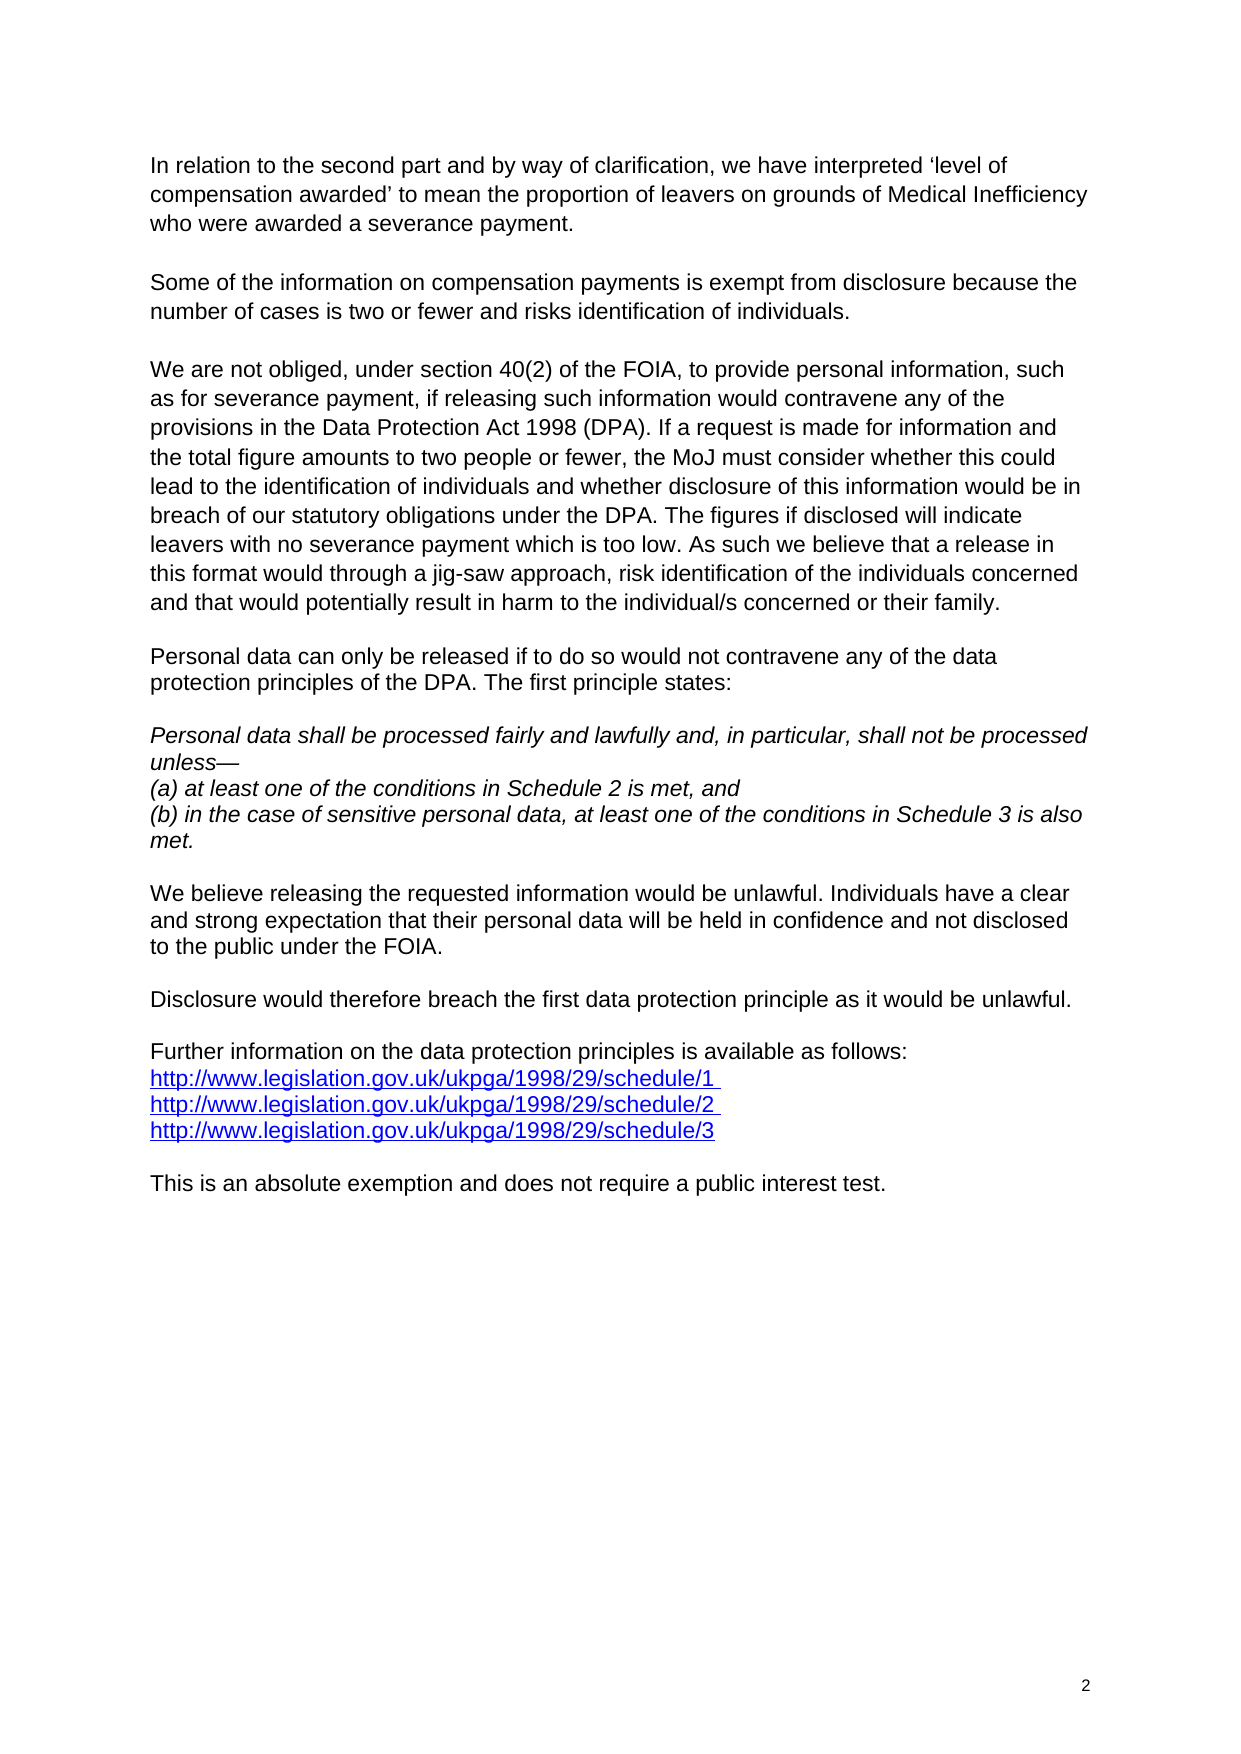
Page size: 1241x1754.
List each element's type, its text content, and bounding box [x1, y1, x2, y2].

text Disclosure would therefore breach the first data protection principle as it would be unlawful. [150, 986, 1090, 1012]
text Personal data shall be processed fairly and lawfully and, in particular, shall not be processed unless— [150, 722, 1090, 775]
text Personal data can only be released if to do so would not contravene any of the data protection principles of the DPA. The first principle states: [150, 643, 1090, 696]
text http://www.legislation.gov.uk/ukpga/1998/29/schedule/1 [150, 1065, 1090, 1091]
text Some of the information on compensation payments is exempt from disclosure because the number of cases is two or fewer and risks identification of individuals. [150, 267, 1090, 325]
text In relation to the second part and by way of clarification, we have interpreted ‘level of compensation awarded’ to mean the proportion of leavers on grounds of Medical Inefficiency who were awarded a severance payment. [150, 150, 1090, 237]
text We are not obliged, under section 40(2) of the FOIA, to provide personal information, such as for severance payment, if releasing such information would contravene any of the provisions in the Data Protection Act 1998 (DPA). If a request is made for information and the total figure amounts to two people or fewer, the MoJ must consider whether this could lead to the identification of individuals and whether disclosure of this information would be in breach of our statutory obligations under the DPA. The figures if disclosed will indicate leavers with no severance payment which is too low. As such we believe that a release in this format would through a jig-saw approach, risk identification of the individuals concerned and that would potentially result in harm to the individual/s concerned or their family. [150, 354, 1090, 617]
text http://www.legislation.gov.uk/ukpga/1998/29/schedule/3 [150, 1117, 1090, 1144]
text This is an absolute exemption and does not require a public interest test. [150, 1170, 1090, 1196]
text Further information on the data protection principles is available as follows: [150, 1038, 1090, 1065]
text We believe releasing the requested information would be unlawful. Individuals have a clear and strong expectation that their personal data will be held in confidence and not disclosed to the public under the FOIA. [150, 880, 1090, 959]
text (a) at least one of the conditions in Schedule 2 is met, and [150, 775, 1090, 801]
text (b) in the case of sensitive personal data, at least one of the conditions in Schedule 3 is also met. [150, 801, 1090, 854]
text http://www.legislation.gov.uk/ukpga/1998/29/schedule/2 [150, 1091, 1090, 1117]
